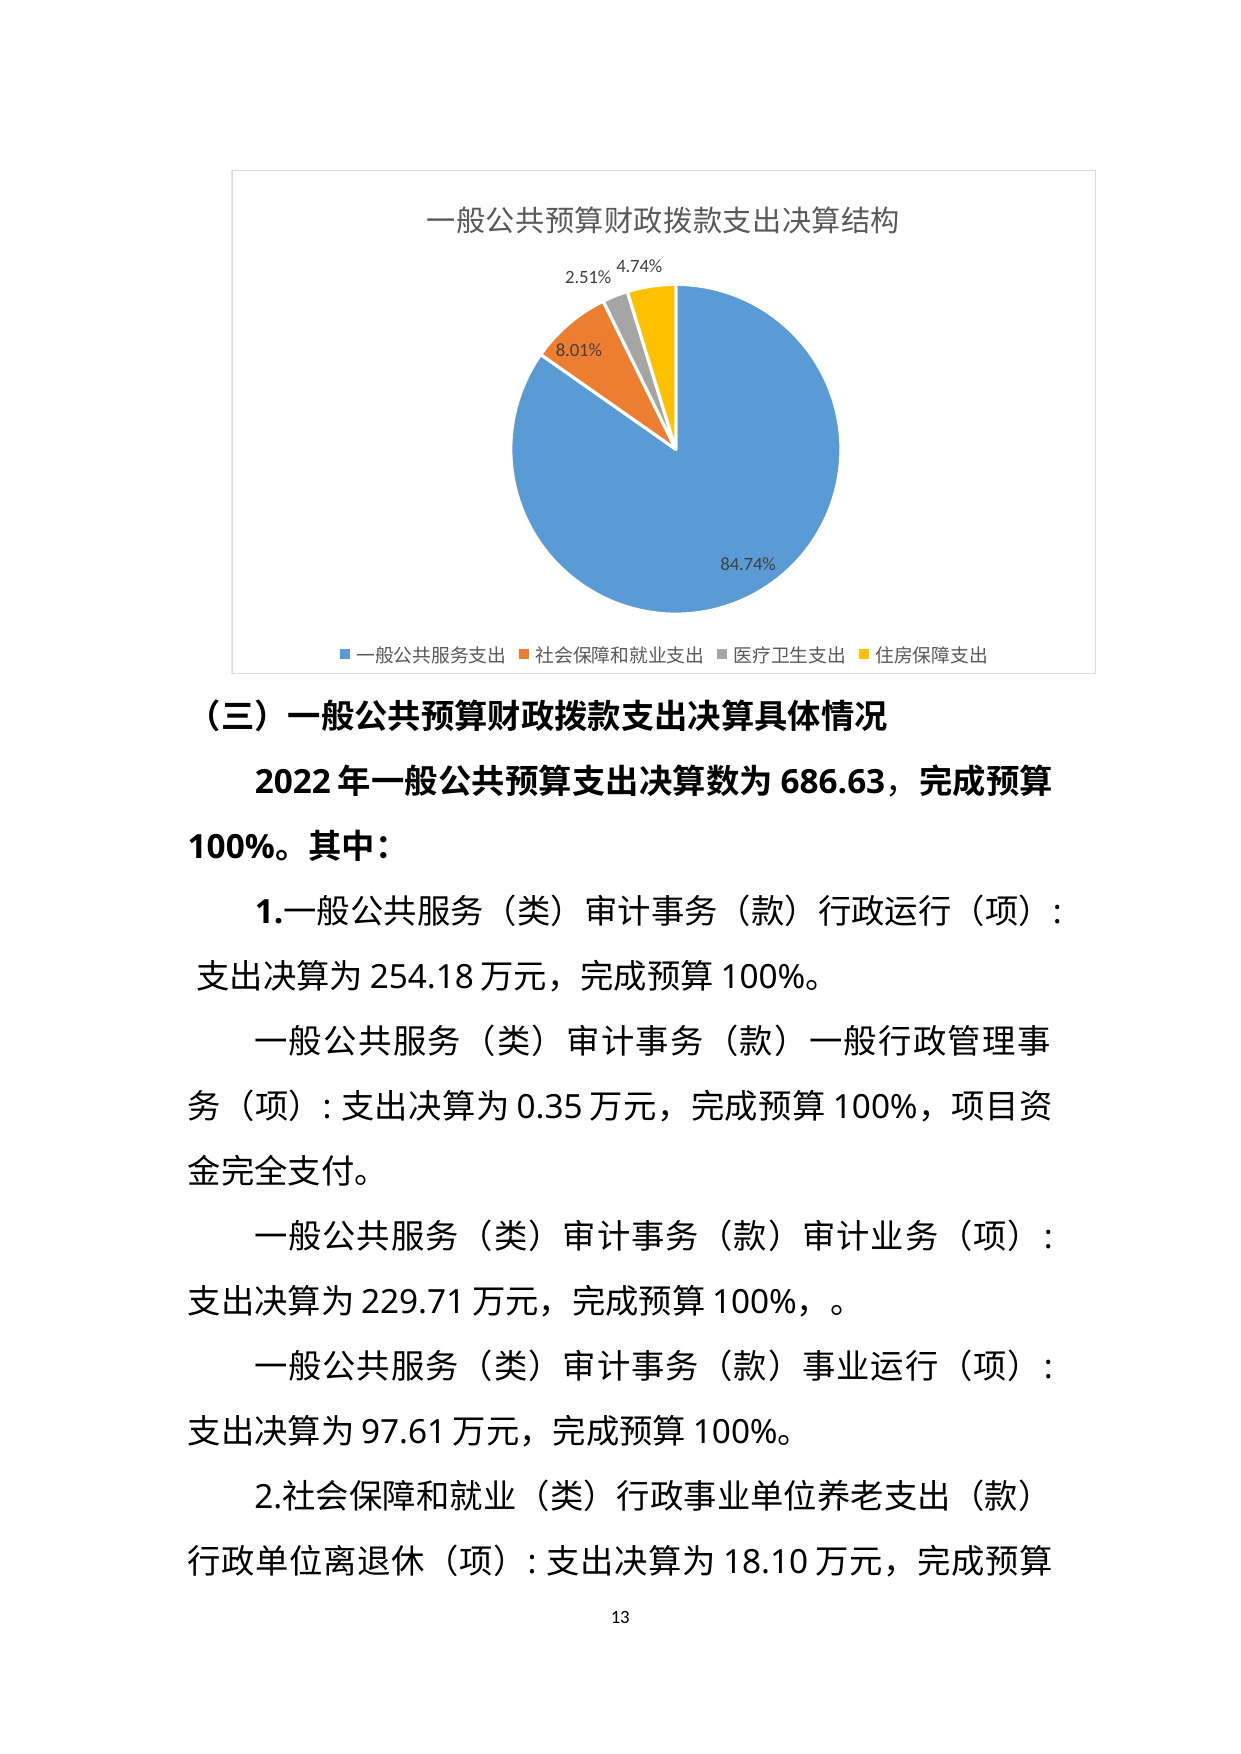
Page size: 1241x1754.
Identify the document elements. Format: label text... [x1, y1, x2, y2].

text 一般公共服务（类）审计事务（款）事业运行（项）: 支出决算为97.61万元，完成预算100%。 [187, 1332, 1053, 1462]
text 一般公共服务（类）审计事务（款）一般行政管理事务（项）: 支出决算为0.35万元，完成预算100%，项目资金完全支付。 [187, 1007, 1053, 1202]
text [187, 1462, 1053, 1592]
text 1.一般公共服务（类）审计事务（款）行政运行（项）: 支出决算为254.18万元，完成预算100%。 [187, 877, 1053, 1007]
text 一般公共服务（类）审计事务（款）审计业务（项）: 支出决算为229.71万元，完成预算100%，。 [187, 1202, 1053, 1332]
text （三）一般公共预算财政拨款支出决算具体情况 [187, 162, 1053, 747]
text 2022年一般公共预算支出决算数为686.63，完成预算100%。其中： [187, 747, 1053, 877]
